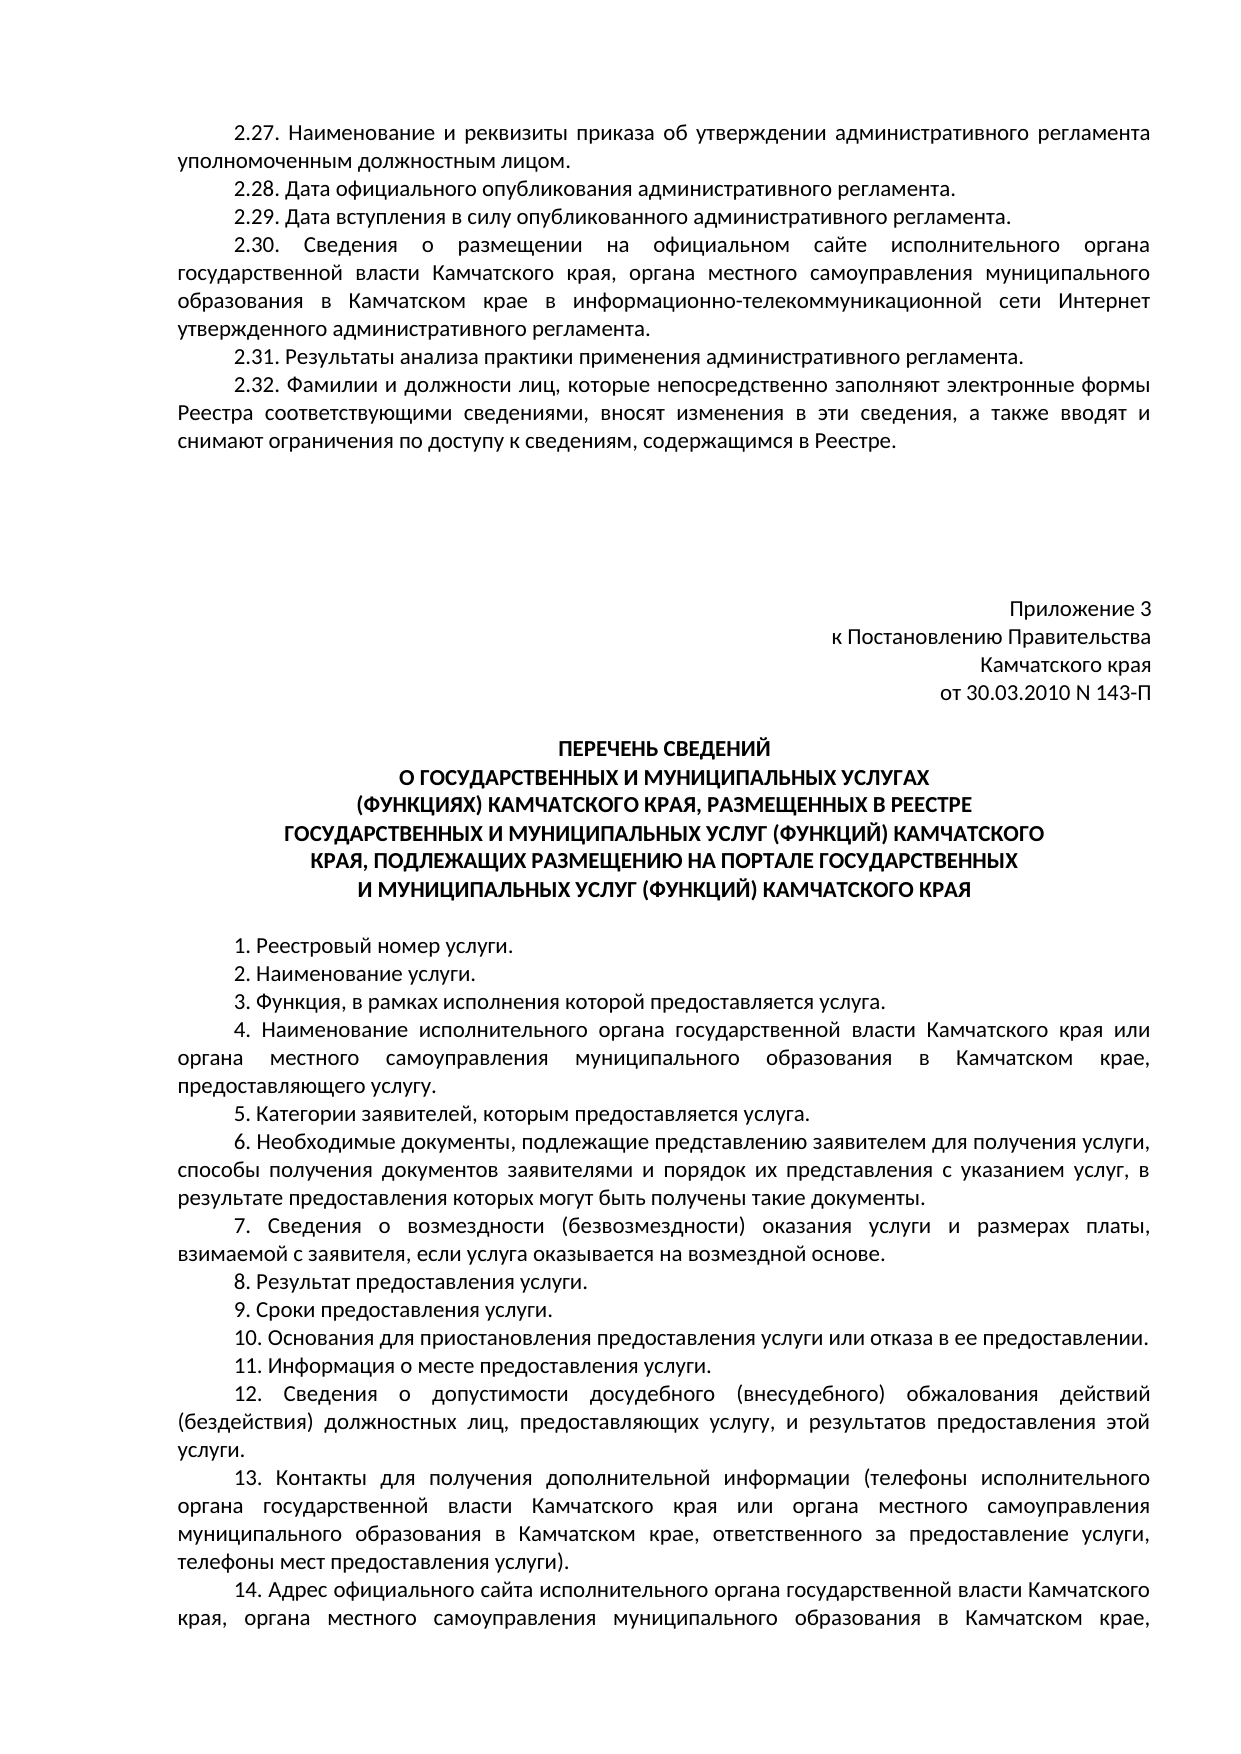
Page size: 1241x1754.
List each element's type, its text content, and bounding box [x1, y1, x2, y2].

text 4. Наименование исполнительного органа государственной власти Камчатского края или органа местного самоуправления муниципального образования в Камчатском крае, предоставляющего услугу. [177, 1015, 1152, 1099]
text 10. Основания для приостановления предоставления услуги или отказа в ее предоставлении. [177, 1323, 1152, 1351]
text Камчатского края [177, 651, 1152, 678]
text 2. Наименование услуги. [177, 959, 1152, 987]
text 12. Сведения о допустимости досудебного (внесудебного) обжалования действий (бездействия) должностных лиц, предоставляющих услугу, и результатов предоставления этой услуги. [177, 1379, 1152, 1463]
text 7. Сведения о возмездности (безвозмездности) оказания услуги и размерах платы, взимаемой с заявителя, если услуга оказывается на возмездной основе. [177, 1211, 1152, 1267]
text 13. Контакты для получения дополнительной информации (телефоны исполнительного органа государственной власти Камчатского края или органа местного самоуправления муниципального образования в Камчатском крае, ответственного за предоставление услуги, телефоны мест предоставления услуги). [177, 1463, 1152, 1575]
text к Постановлению Правительства [177, 622, 1152, 651]
text 6. Необходимые документы, подлежащие представлению заявителем для получения услуги, способы получения документов заявителями и порядок их представления с указанием услуг, в результате предоставления которых могут быть получены такие документы. [177, 1127, 1152, 1211]
title О ГОСУДАРСТВЕННЫХ И МУНИЦИПАЛЬНЫХ УСЛУГАХ [177, 763, 1152, 791]
text 11. Информация о месте предоставления услуги. [177, 1351, 1152, 1379]
text 2.27. Наименование и реквизиты приказа об утверждении административного регламента уполномоченным должностным лицом. [177, 118, 1152, 174]
title ПЕРЕЧЕНЬ СВЕДЕНИЙ [177, 734, 1152, 763]
text от 30.03.2010 N 143-П [177, 678, 1152, 707]
text 8. Результат предоставления услуги. [177, 1267, 1152, 1295]
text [177, 1575, 1152, 1631]
text 2.29. Дата вступления в силу опубликованного административного регламента. [177, 202, 1152, 230]
text 9. Сроки предоставления услуги. [177, 1295, 1152, 1323]
text 2.32. Фамилии и должности лиц, которые непосредственно заполняют электронные формы Реестра соответствующими сведениями, вносят изменения в эти сведения, а также вводят и снимают ограничения по доступу к сведениям, содержащимся в Реестре. [177, 370, 1152, 454]
text 2.31. Результаты анализа практики применения административного регламента. [177, 342, 1152, 370]
text 1. Реестровый номер услуги. [177, 931, 1152, 959]
title (ФУНКЦИЯХ) КАМЧАТСКОГО КРАЯ, РАЗМЕЩЕННЫХ В РЕЕСТРЕ [177, 791, 1152, 819]
text Приложение 3 [177, 594, 1152, 622]
text 2.30. Сведения о размещении на официальном сайте исполнительного органа государственной власти Камчатского края, органа местного самоуправления муниципального образования в Камчатском крае в информационно-телекоммуникационной сети Интернет утвержденного административного регламента. [177, 230, 1152, 342]
text 2.28. Дата официального опубликования административного регламента. [177, 174, 1152, 202]
text 5. Категории заявителей, которым предоставляется услуга. [177, 1099, 1152, 1127]
title КРАЯ, ПОДЛЕЖАЩИХ РАЗМЕЩЕНИЮ НА ПОРТАЛЕ ГОСУДАРСТВЕННЫХ [177, 847, 1152, 875]
title И МУНИЦИПАЛЬНЫХ УСЛУГ (ФУНКЦИЙ) КАМЧАТСКОГО КРАЯ [177, 875, 1152, 903]
text 3. Функция, в рамках исполнения которой предоставляется услуга. [177, 987, 1152, 1015]
title ГОСУДАРСТВЕННЫХ И МУНИЦИПАЛЬНЫХ УСЛУГ (ФУНКЦИЙ) КАМЧАТСКОГО [177, 819, 1152, 847]
